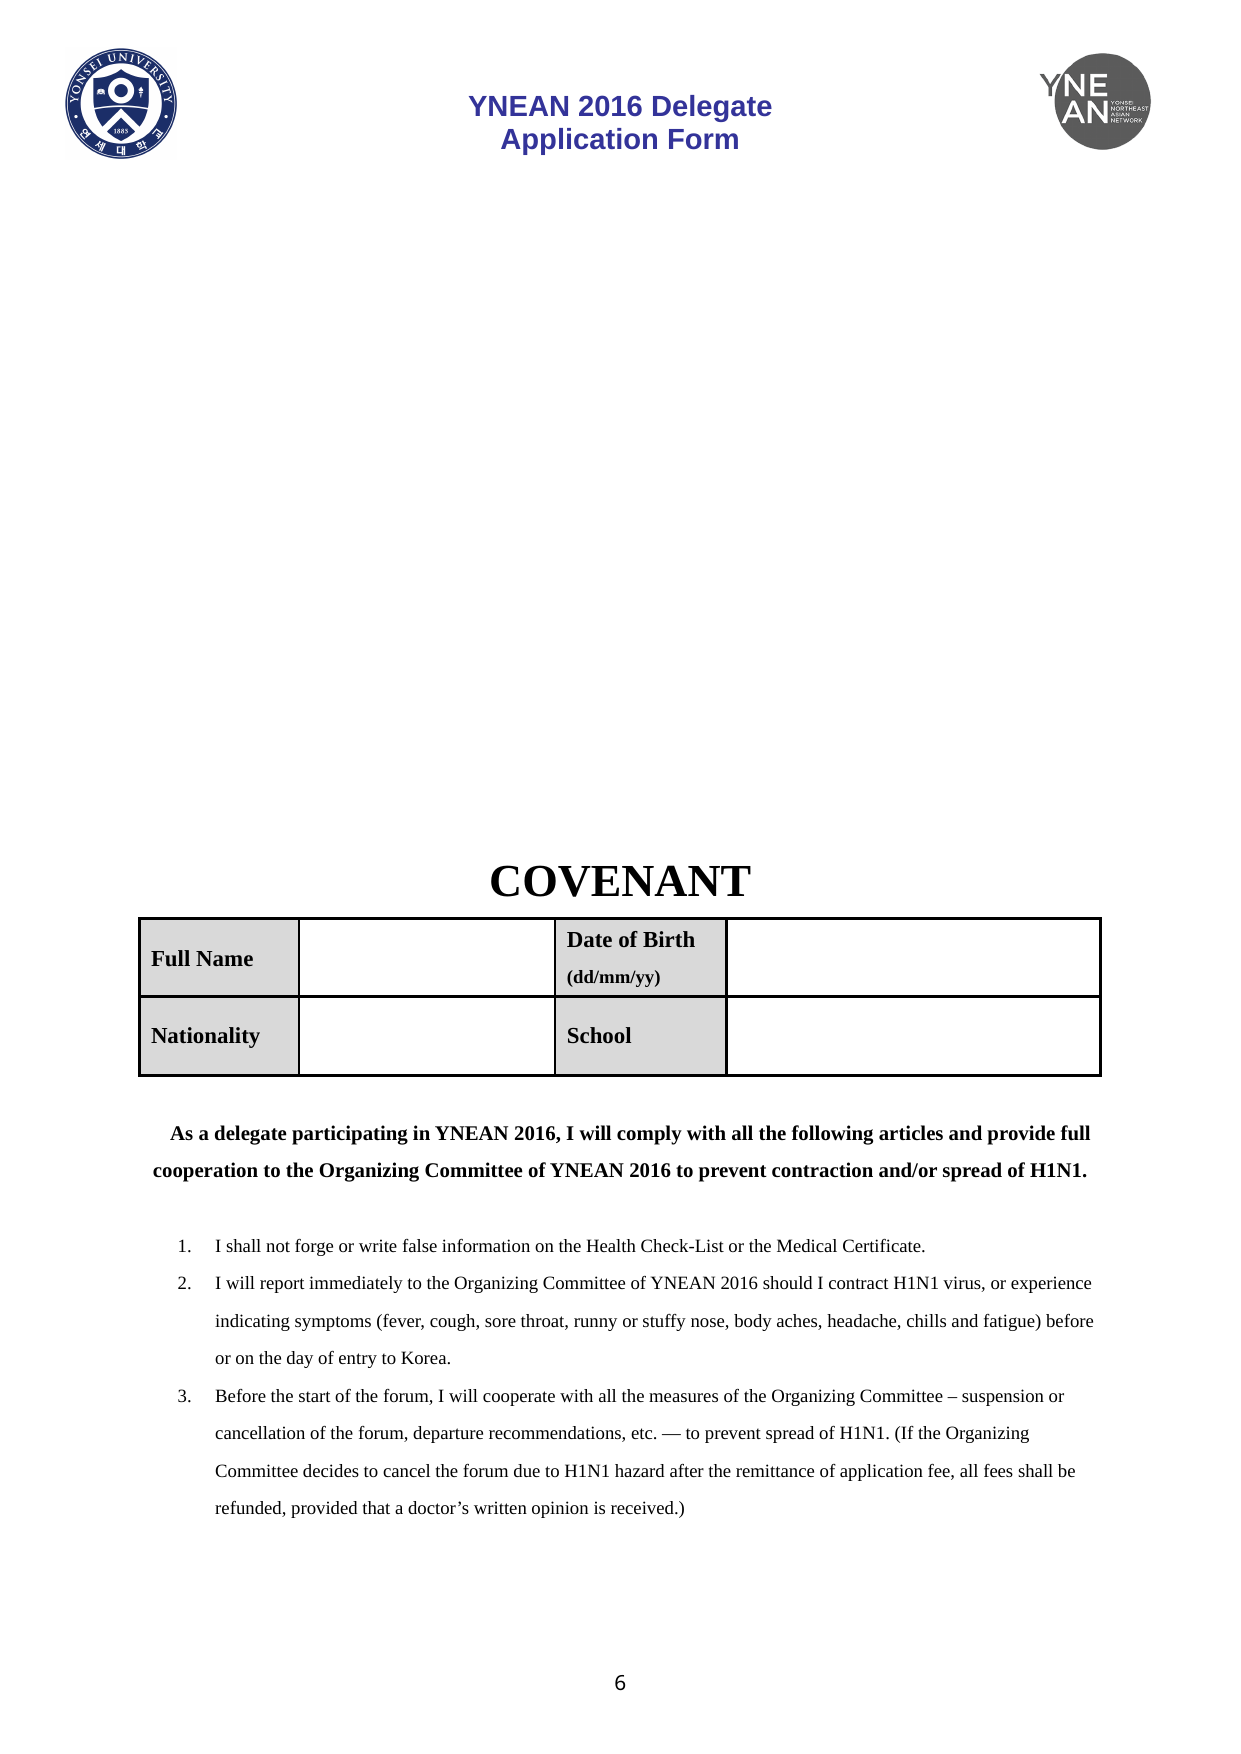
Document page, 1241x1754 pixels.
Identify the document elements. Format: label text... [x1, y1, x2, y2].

table_cell Nationality [141, 998, 298, 1074]
table_cell School [556, 998, 725, 1074]
list I shall not forge or write false information on the Health Check-List or the Medical Certificate. [177, 1227, 1104, 1264]
table_cell [300, 998, 554, 1074]
text As a delegate participating in YNEAN 2016, I will comply with all the following articles and provide full cooperation to the Organizing Committee of YNEAN 2016 to prevent contraction and/or spread of H1N1. [136, 1114, 1104, 1189]
table_header [728, 920, 1099, 995]
list I will report immediately to the Organizing Committee of YNEAN 2016 should I contract H1N1 virus, or experience indicating symptoms (fever, cough, sore throat, runny or stuffy nose, body aches, headache, chills and fatigue) before or on the day of entry to Korea. [177, 1264, 1104, 1377]
list Before the start of the forum, I will cooperate with all the measures of the Organizing Committee – suspension or cancellation of the forum, departure recommendations, etc. — to prevent spread of H1N1. (If the Organizing Committee decides to cancel the forum due to H1N1 hazard after the remittance of application fee, all fees shall be refunded, provided that a doctor’s written opinion is received.) [177, 1377, 1104, 1527]
text COVENANT [136, 842, 1104, 917]
picture [64, 47, 178, 160]
picture [1025, 31, 1169, 175]
table_header [300, 920, 554, 995]
table_header Date of Birth (dd/mm/yy) [556, 920, 725, 995]
table_header Full Name [141, 920, 298, 995]
table_cell [728, 998, 1099, 1074]
